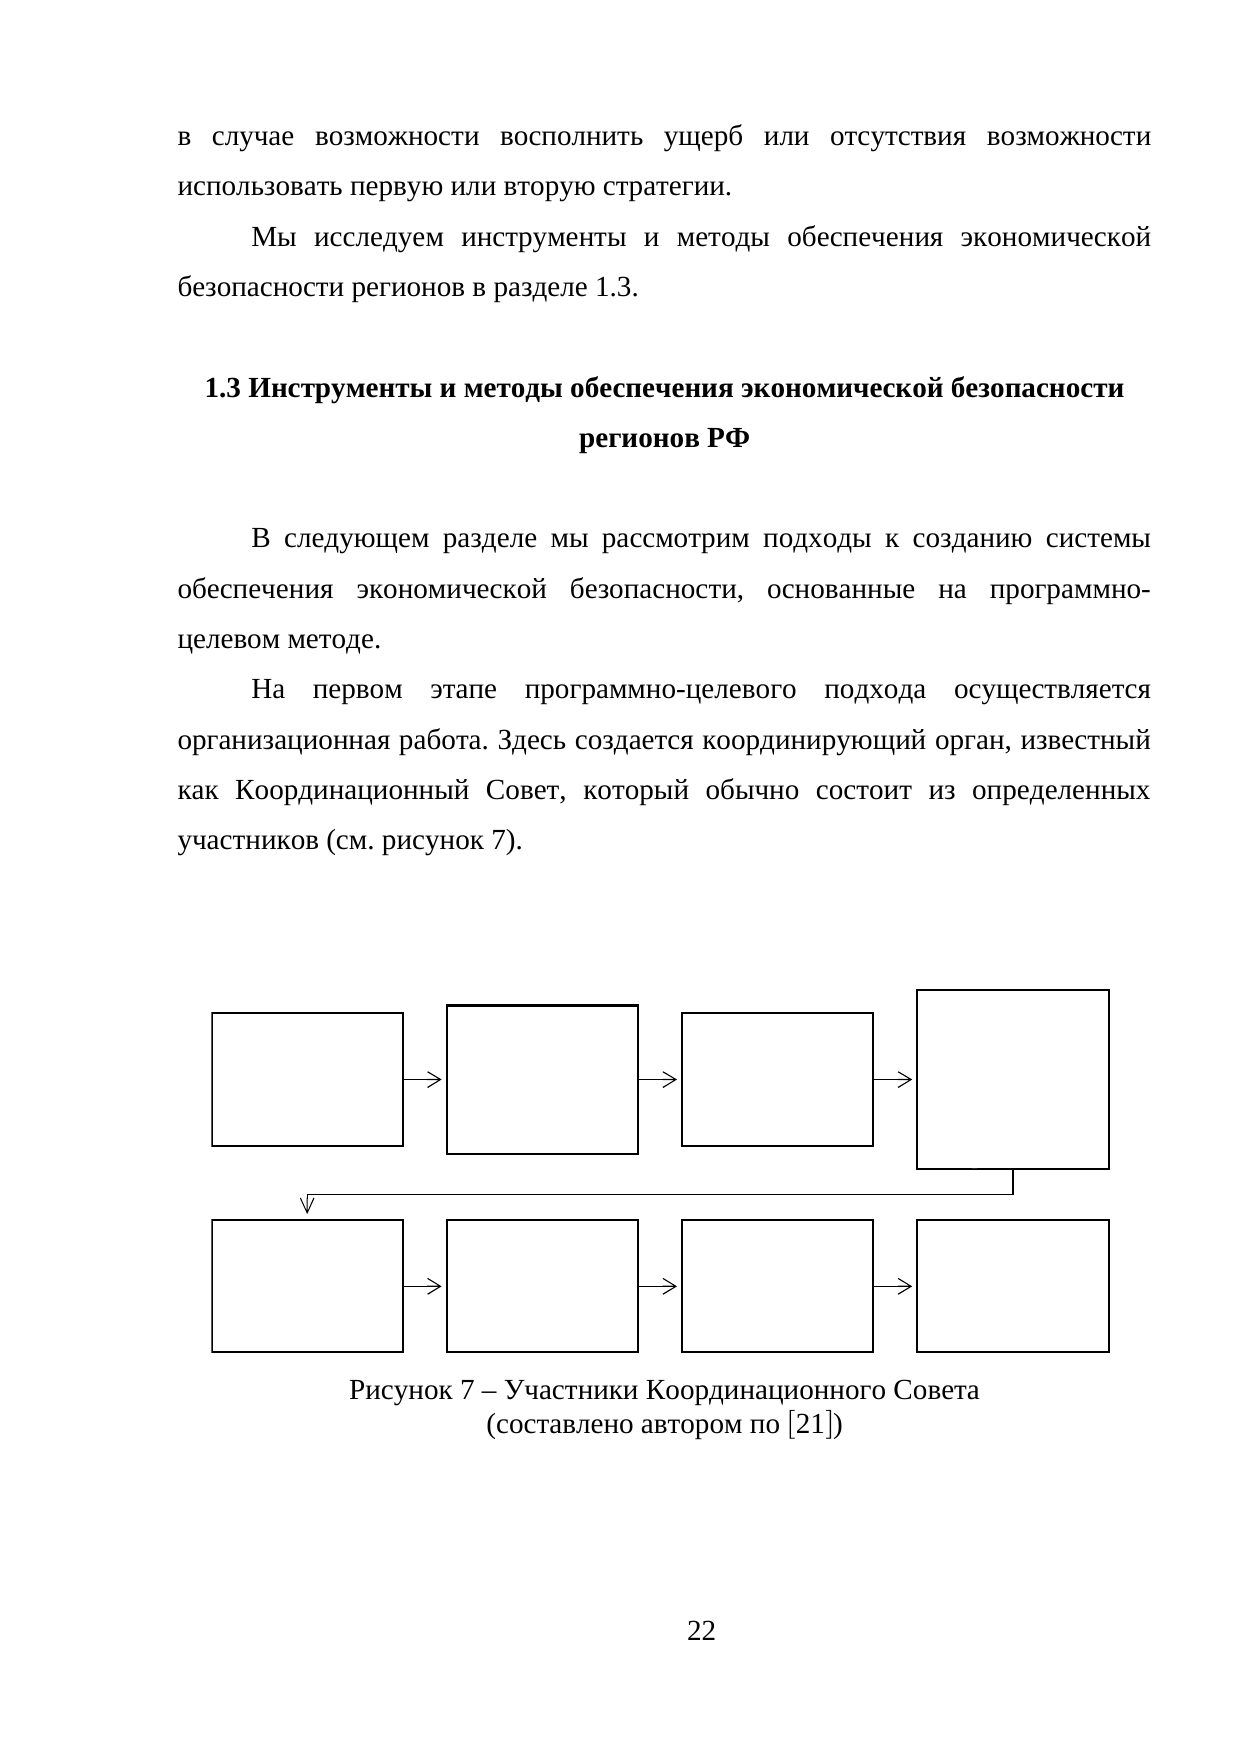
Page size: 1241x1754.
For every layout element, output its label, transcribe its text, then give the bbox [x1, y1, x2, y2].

text (составлено автором по 21) [177, 1406, 1152, 1439]
subtitle 1.3 Инструменты и методы обеспечения экономической безопасности регионов РФ [177, 370, 1152, 453]
text Рисунок 7 – Участники Координационного Совета [177, 1372, 1152, 1406]
text На первом этапе программно-целевого подхода осуществляется организационная работа. Здесь создается координирующий орган, известный как Координационный Совет, который обычно состоит из определенных участников (см. рисунок 7). [177, 672, 1152, 856]
text Мы исследуем инструменты и методы обеспечения экономической безопасности регионов в разделе 1.3. [177, 219, 1152, 303]
text В следующем разделе мы рассмотрим подходы к созданию системы обеспечения экономической безопасности, основанные на программно-целевом методе. [177, 521, 1152, 655]
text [177, 118, 1152, 202]
